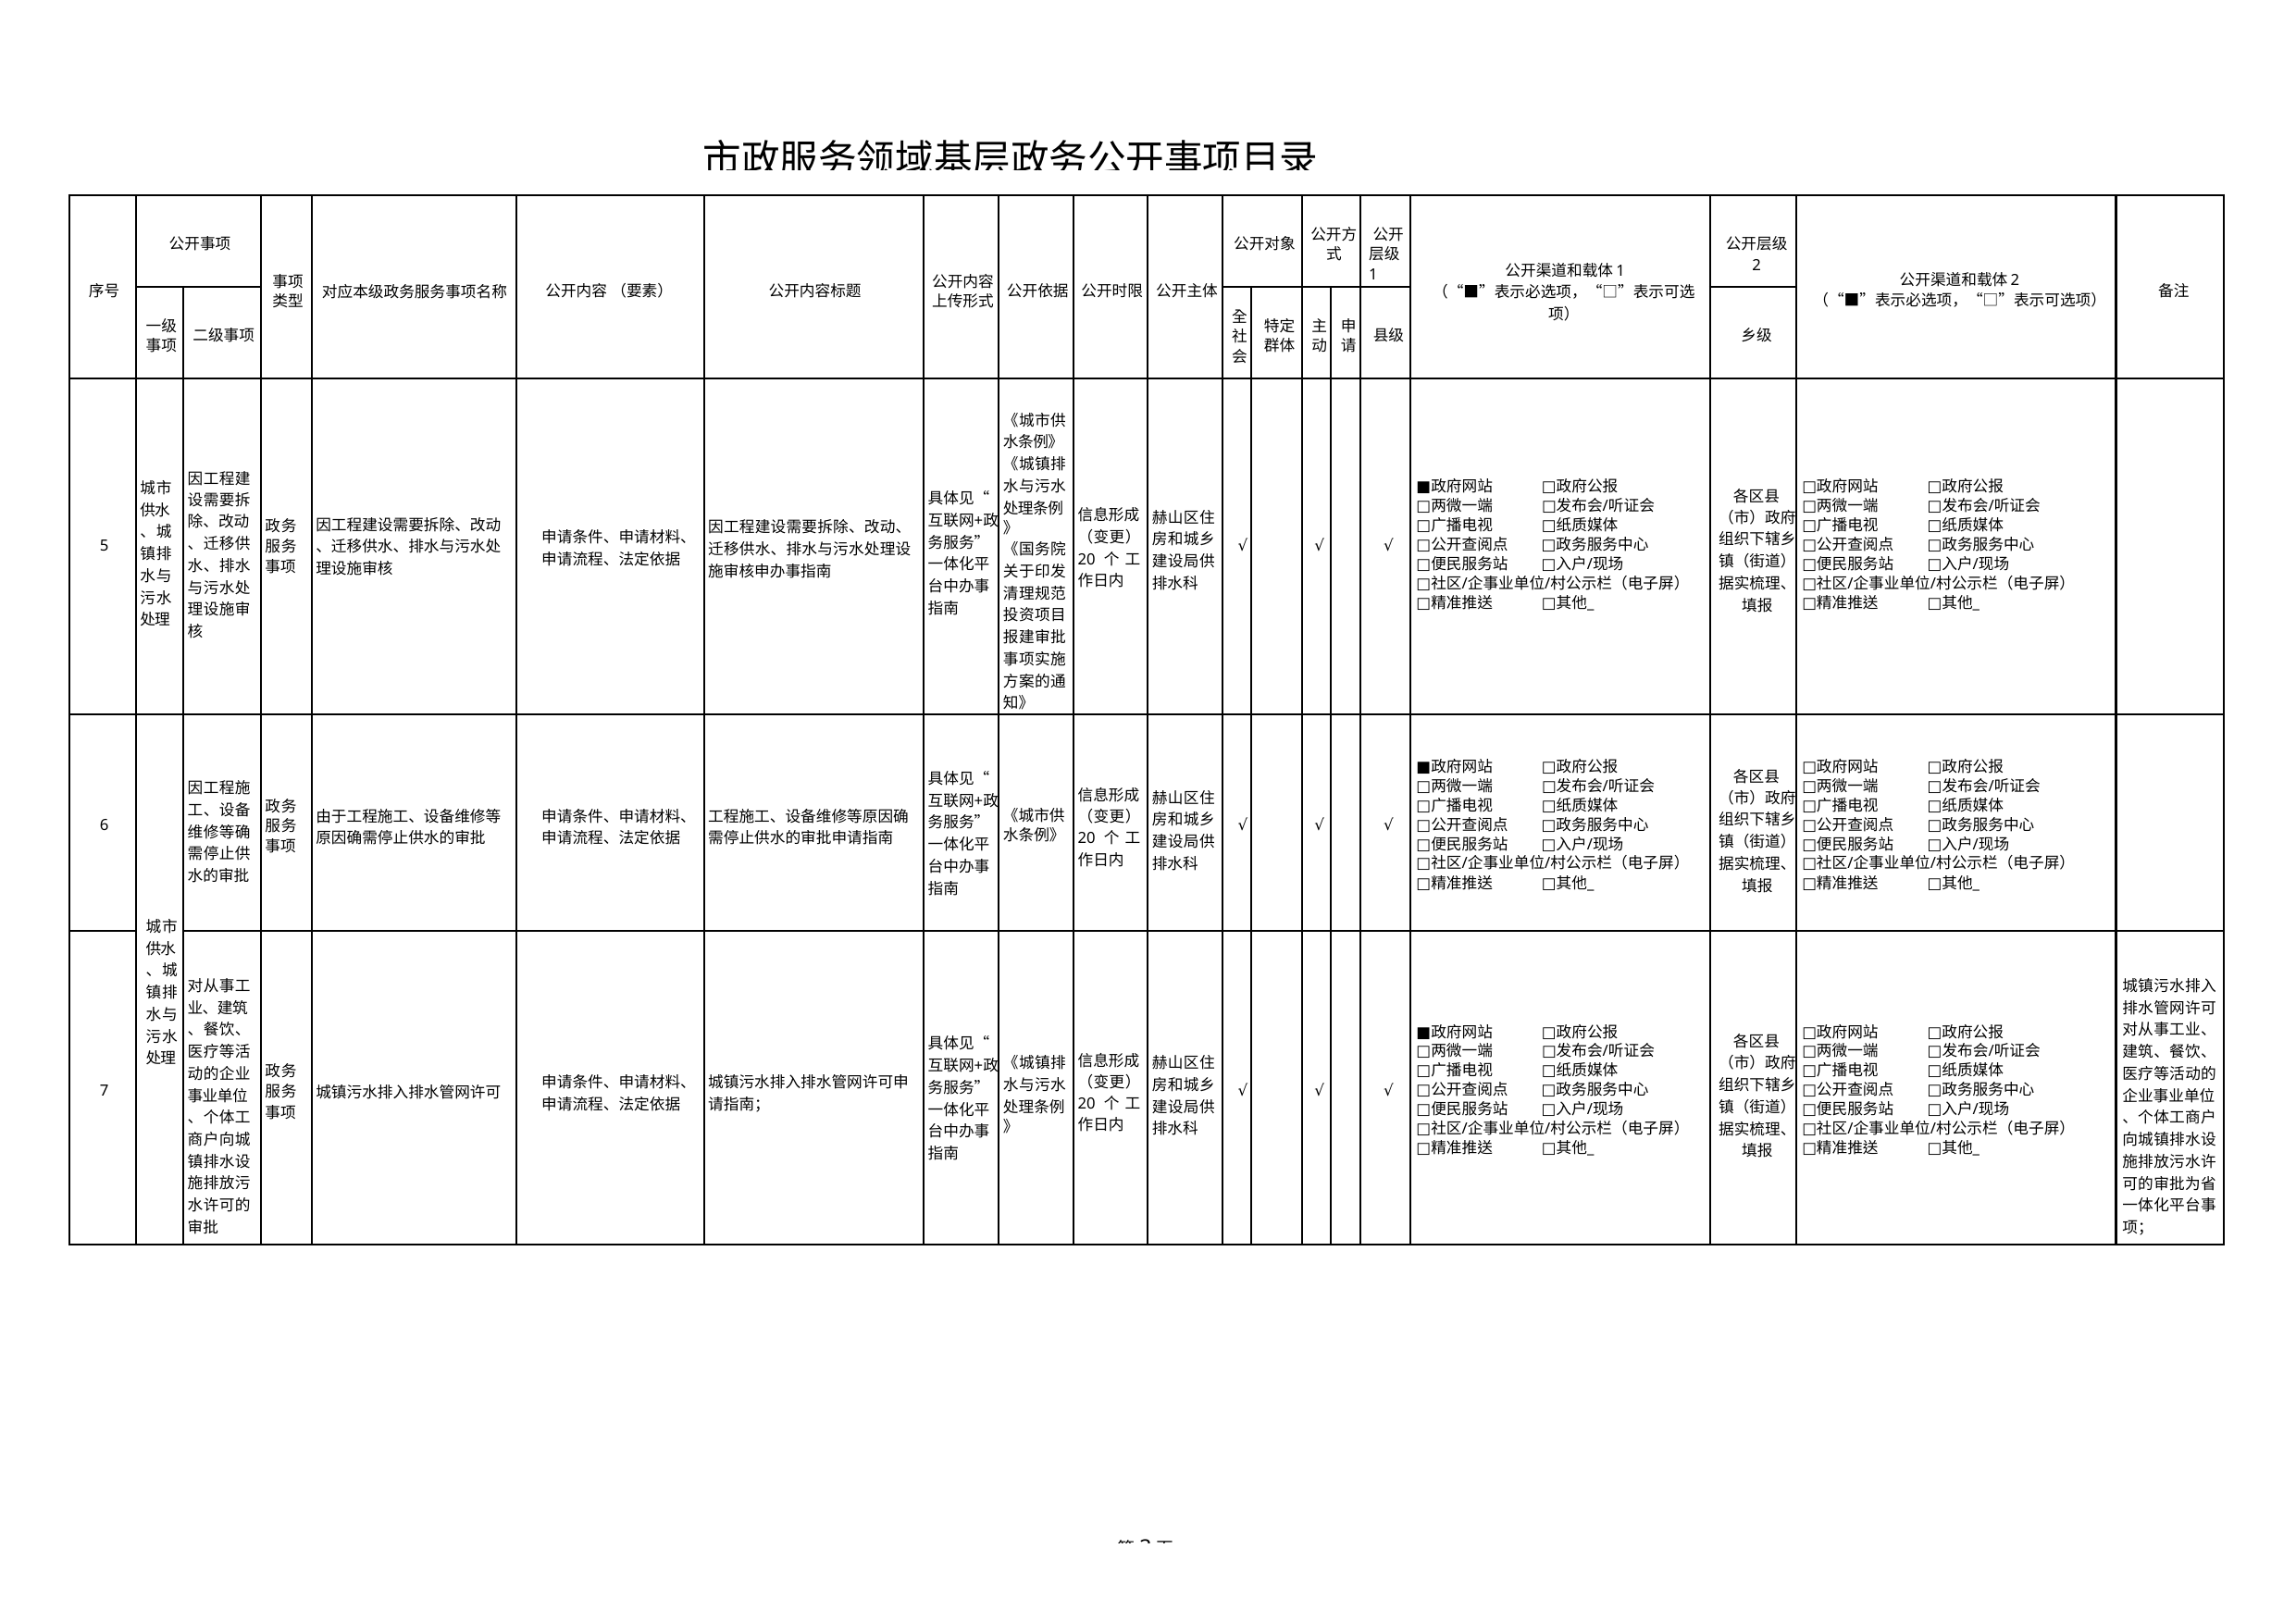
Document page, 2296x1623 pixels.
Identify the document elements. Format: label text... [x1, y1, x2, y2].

table_cell 县级 [1361, 288, 1409, 378]
table_cell □政府网站 □政府公报 □两微一端 □发布会/听证会 □广播电视 □纸质媒体 □公开查阅点 □政务服务中心 □便民服务站 □入户/现场 □社区/企事业单位/村公示栏（电子屏） □精准推送 □其他_ [1797, 932, 2115, 1243]
table_cell 政务服务事项 [262, 715, 311, 930]
table_cell 具体见“ 互联网+政务服务” 一体化平台中办事指南 [925, 932, 998, 1243]
table_cell 政务服务事项 [262, 379, 311, 713]
table_header 公开事项 [137, 196, 260, 286]
table_header 事项类型 [262, 196, 311, 378]
table_header 公开层级2 [1711, 196, 1795, 286]
table_cell ■政府网站 □政府公报 □两微一端 □发布会/听证会 □广播电视 □纸质媒体 □公开查阅点 □政务服务中心 □便民服务站 □入户/现场 □社区/企事业单位/村公示栏（电子屏） □精准推送 □其他_ [1411, 715, 1709, 930]
table_cell □政府网站 □政府公报 □两微一端 □发布会/听证会 □广播电视 □纸质媒体 □公开查阅点 □政务服务中心 □便民服务站 □入户/现场 □社区/企事业单位/村公示栏（电子屏） □精准推送 □其他_ [1797, 379, 2115, 713]
table_cell 一级事项 [137, 288, 182, 378]
table_cell 申请 [1332, 288, 1359, 378]
table_header 对应本级政务服务事项名称 [313, 196, 515, 378]
table_cell 《城市供水条例》 《城镇排水与污水处理条例 》 《国务院关于印发清理规范投资项目报建审批事项实施方案的通知》 [999, 379, 1073, 713]
table_header 备注 [2117, 196, 2223, 378]
table_cell 政务服务事项 [262, 932, 311, 1243]
table_cell 5 [70, 379, 135, 713]
table_cell [1332, 715, 1359, 930]
table_cell 申请条件、申请材料、申请流程、法定依据 [517, 379, 703, 713]
table_header 序号 [70, 196, 135, 378]
table_cell 全社会 [1223, 288, 1250, 378]
table_header 公开内容 （要素） [517, 196, 703, 378]
table_cell 6 [70, 715, 135, 930]
table_cell 特定群体 [1252, 288, 1301, 378]
table_cell √ [1223, 932, 1250, 1243]
table_cell 因工程施工、设备维修等确需停止供水的审批 [184, 715, 260, 930]
table_cell √ [1361, 932, 1409, 1243]
table_header 公开内容标题 [705, 196, 923, 378]
table_cell 各区县 （市）政府组织下辖乡镇（街道） 据实梳理、填报 [1711, 932, 1795, 1243]
table_header 公开主体 [1148, 196, 1222, 378]
table_cell [1252, 379, 1301, 713]
table_cell 具体见“ 互联网+政务服务” 一体化平台中办事指南 [925, 379, 998, 713]
table_cell [1332, 932, 1359, 1243]
table_cell [1252, 715, 1301, 930]
table_header 公开方式 [1303, 196, 1359, 286]
table_cell √ [1303, 932, 1330, 1243]
table_cell ■政府网站 □政府公报 □两微一端 □发布会/听证会 □广播电视 □纸质媒体 □公开查阅点 □政务服务中心 □便民服务站 □入户/现场 □社区/企事业单位/村公示栏（电子屏） □精准推送 □其他_ [1411, 932, 1709, 1243]
table_cell 城镇污水排入排水管网许可申请指南； [705, 932, 923, 1243]
table_cell √ [1361, 379, 1409, 713]
table_cell [1252, 932, 1301, 1243]
table_cell 7 [70, 932, 135, 1243]
table_cell 赫山区住房和城乡建设局供排水科 [1148, 932, 1222, 1243]
table_cell 二级事项 [184, 288, 260, 378]
table_header 公开对象 [1223, 196, 1301, 286]
table_cell 主动 [1303, 288, 1330, 378]
table_cell [2117, 379, 2223, 713]
table_cell [1332, 379, 1359, 713]
table_cell [2117, 715, 2223, 930]
table_cell 《城镇排水与污水处理条例 》 [999, 932, 1073, 1243]
table_cell √ [1303, 715, 1330, 930]
table_cell 赫山区住房和城乡建设局供排水科 [1148, 379, 1222, 713]
table_cell □政府网站 □政府公报 □两微一端 □发布会/听证会 □广播电视 □纸质媒体 □公开查阅点 □政务服务中心 □便民服务站 □入户/现场 □社区/企事业单位/村公示栏（电子屏） □精准推送 □其他_ [1797, 715, 2115, 930]
table_cell √ [1303, 379, 1330, 713]
table_cell 城镇污水排入排水管网许可 [313, 932, 515, 1243]
table_cell 信息形成 （变更） 20个工作日内 [1074, 932, 1147, 1243]
table_header 公开层级1 [1361, 196, 1409, 286]
table_cell 赫山区住房和城乡建设局供排水科 [1148, 715, 1222, 930]
table_header 公开时限 [1074, 196, 1147, 378]
table_cell 各区县 （市）政府组织下辖乡镇（街道） 据实梳理、填报 [1711, 715, 1795, 930]
table_cell √ [1223, 715, 1250, 930]
table_header 公开渠道和载体1 （“■”表示必选项，“□”表示可选项） [1411, 196, 1709, 378]
table_cell 各区县 （市）政府组织下辖乡镇（街道） 据实梳理、填报 [1711, 379, 1795, 713]
table_cell 信息形成 （变更） 20个工作日内 [1074, 715, 1147, 930]
table_cell √ [1361, 715, 1409, 930]
table_cell 乡级 [1711, 288, 1795, 378]
table_cell 因工程建设需要拆除、改动、迁移供水、排水与污水处理设施审核申办事指南 [705, 379, 923, 713]
table_cell √ [1223, 379, 1250, 713]
table_header 公开内容上传形式 [925, 196, 998, 378]
table_cell 工程施工、设备维修等原因确需停止供水的审批申请指南 [705, 715, 923, 930]
table_header 公开渠道和载体2 （“■”表示必选项，“□”表示可选项） [1797, 196, 2115, 378]
table_cell 具体见“ 互联网+政务服务” 一体化平台中办事指南 [925, 715, 998, 930]
table_cell ■政府网站 □政府公报 □两微一端 □发布会/听证会 □广播电视 □纸质媒体 □公开查阅点 □政务服务中心 □便民服务站 □入户/现场 □社区/企事业单位/村公示栏（电子屏） □精准推送 □其他_ [1411, 379, 1709, 713]
table_cell 由于工程施工、设备维修等原因确需停止供水的审批 [313, 715, 515, 930]
table_cell 城市供水 、城镇排水与污水处理 [137, 379, 182, 713]
table_cell 因工程建设需要拆除、改动 、迁移供水、排水与污水处理设施审核 [313, 379, 515, 713]
table_cell 申请条件、申请材料、申请流程、法定依据 [517, 932, 703, 1243]
table_cell 城镇污水排入排水管网许可对从事工业、建筑、餐饮、医疗等活动的企业事业单位 、个体工商户向城镇排水设施排放污水许可的审批为省一体化平台事项； [2117, 932, 2223, 1243]
table_cell 信息形成 （变更） 20个工作日内 [1074, 379, 1147, 713]
table_cell 申请条件、申请材料、申请流程、法定依据 [517, 715, 703, 930]
table_cell 城市供水 、城镇排水与污水处理 [137, 715, 182, 1243]
table_cell 因工程建设需要拆除、改动 、迁移供水、排水与污水处理设施审核 [184, 379, 260, 713]
table_cell 对从事工业、建筑 、餐饮、医疗等活动的企业事业单位 、个体工商户向城镇排水设施排放污水许可的审批 [184, 932, 260, 1243]
table_cell 《城市供水条例》 [999, 715, 1073, 930]
table_header 公开依据 [999, 196, 1073, 378]
